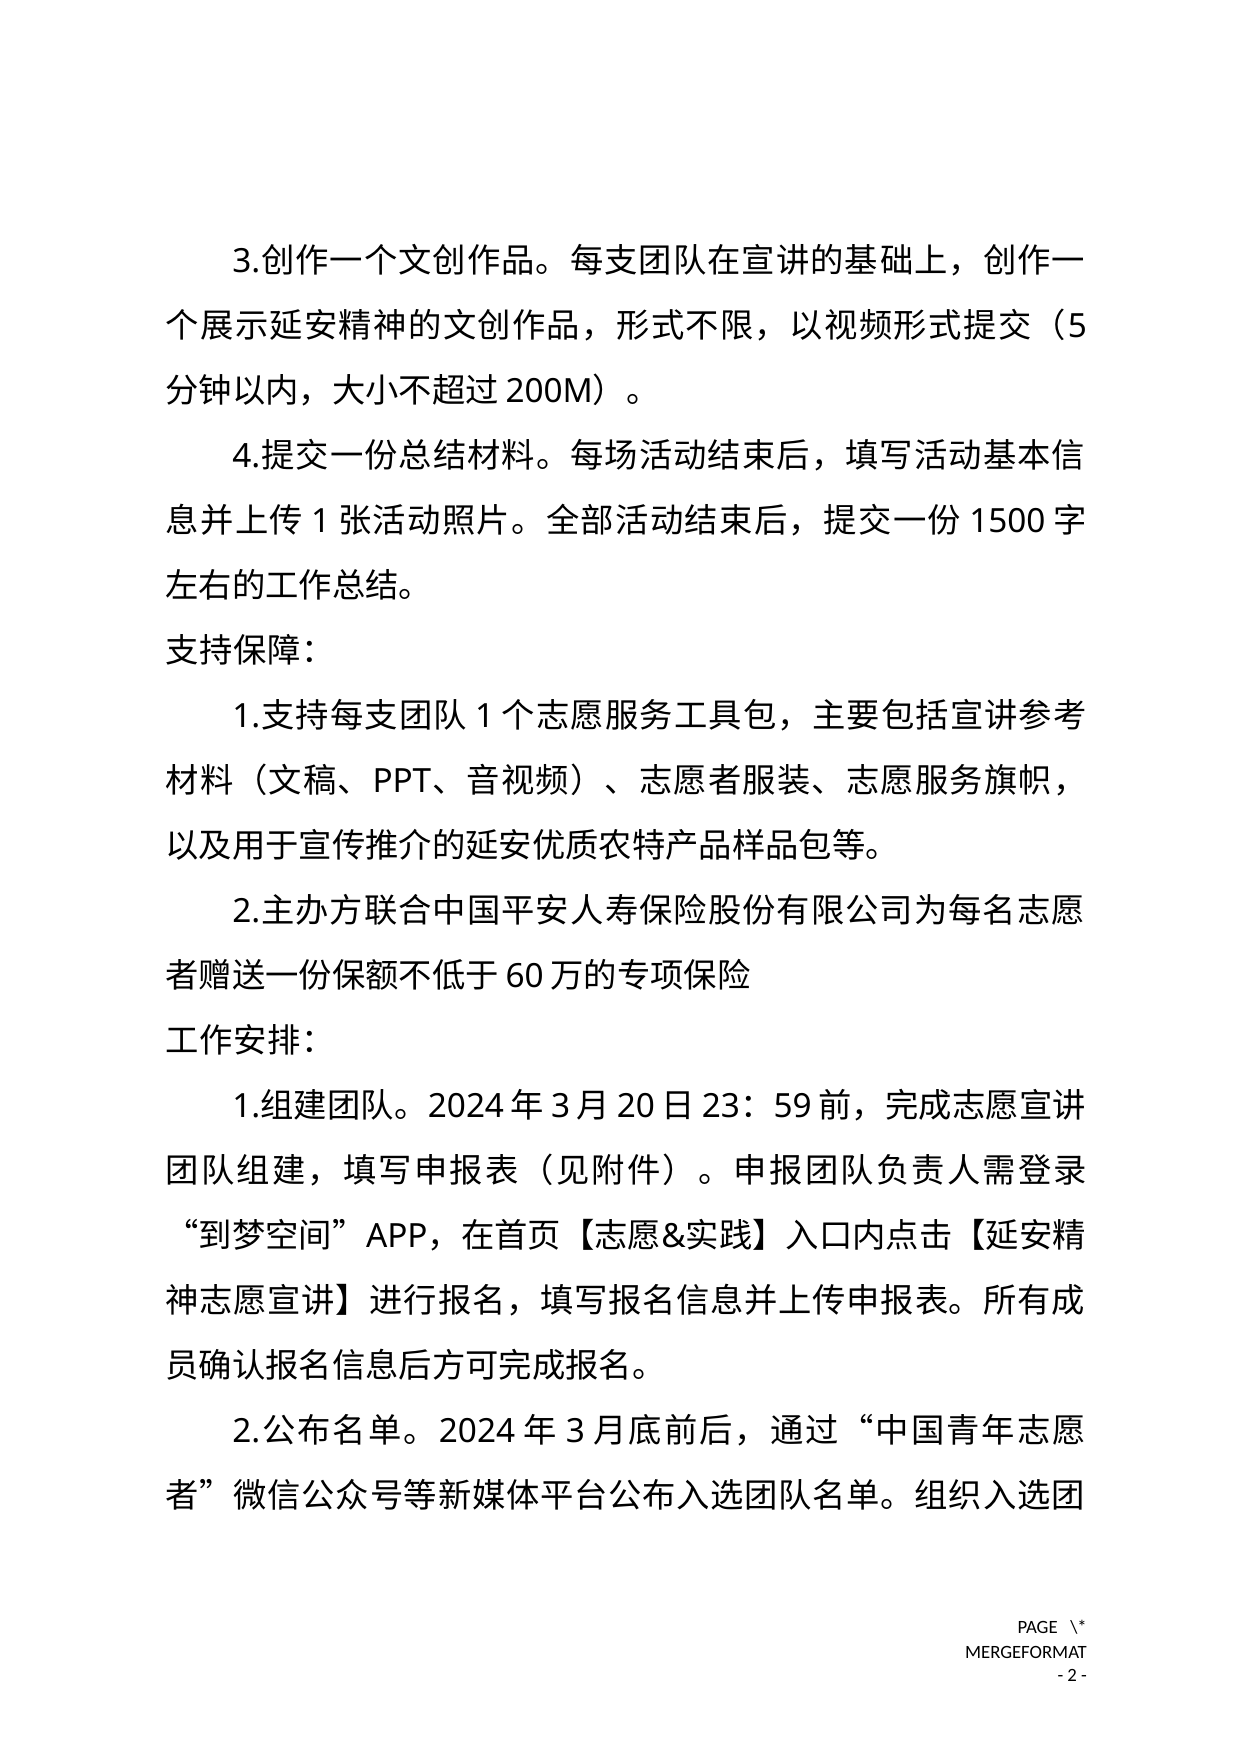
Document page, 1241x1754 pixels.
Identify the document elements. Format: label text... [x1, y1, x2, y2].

list 3.创作一个文创作品。每支团队在宣讲的基础上，创作一个展示延安精神的文创作品，形式不限，以视频形式提交（5分钟以内，大小不超过200M）。 [165, 225, 1087, 420]
text 工作安排： [165, 1005, 1087, 1070]
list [165, 1395, 1087, 1525]
list 4.提交一份总结材料。每场活动结束后，填写活动基本信息并上传1张活动照片。全部活动结束后，提交一份1500字左右的工作总结。 [165, 420, 1087, 615]
list 1.组建团队。2024年3月20日23：59前，完成志愿宣讲团队组建，填写申报表（见附件）。申报团队负责人需登录“到梦空间”APP，在首页【志愿&实践】入口内点击【延安精神志愿宣讲】进行报名，填写报名信息并上传申报表。所有成员确认报名信息后方可完成报名。 [165, 1070, 1087, 1395]
text 1.支持每支团队1个志愿服务工具包，主要包括宣讲参考材料（文稿、PPT、音视频）、志愿者服装、志愿服务旗帜，以及用于宣传推介的延安优质农特产品样品包等。 [165, 680, 1087, 875]
list 2.主办方联合中国平安人寿保险股份有限公司为每名志愿者赠送一份保额不低于60万的专项保险 [165, 875, 1087, 1005]
text 支持保障： [165, 615, 1087, 680]
